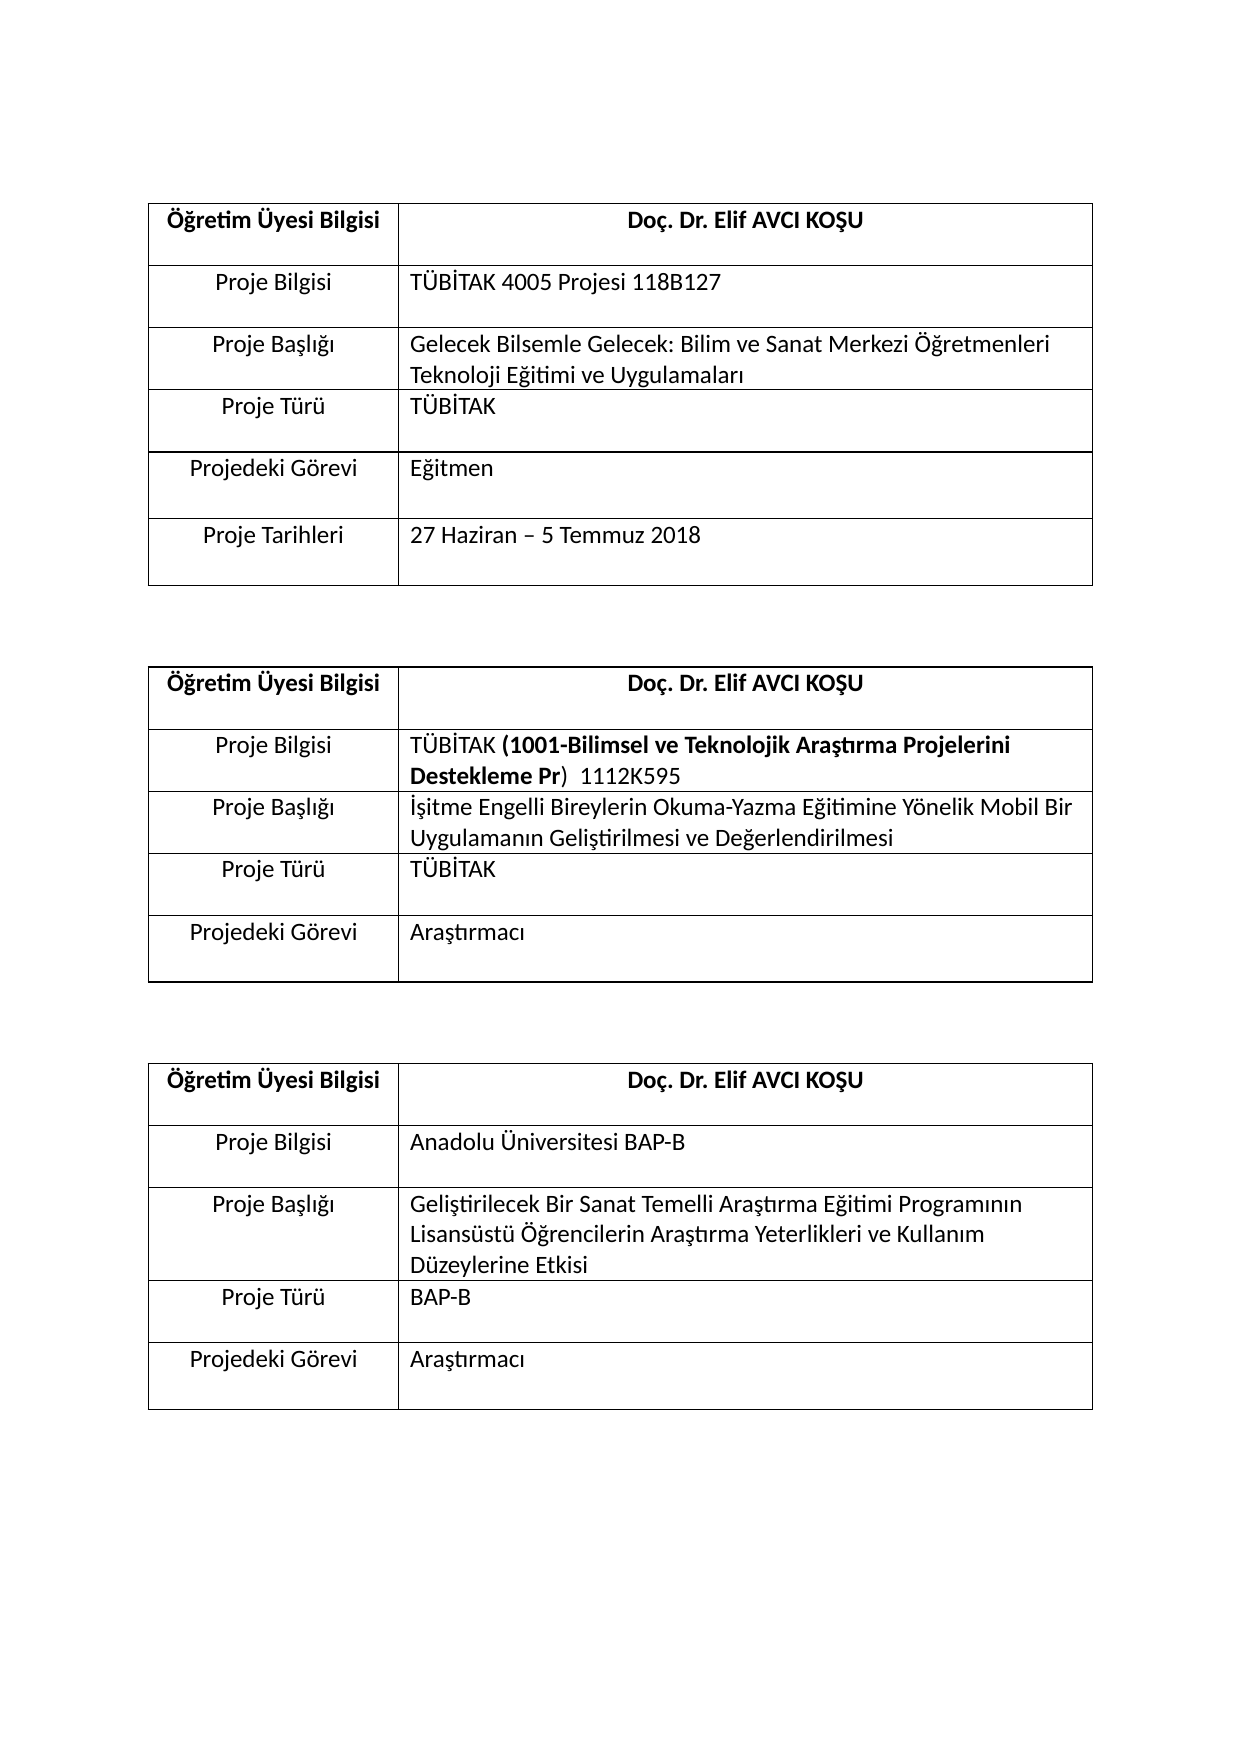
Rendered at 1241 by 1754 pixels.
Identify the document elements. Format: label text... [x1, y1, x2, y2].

table_cell Proje Türü [149, 854, 398, 915]
table_cell Proje Başlığı [149, 328, 398, 389]
table_cell Projedeki Görevi [149, 916, 398, 981]
table_header Doç. Dr. Elif AVCI KOŞU [399, 668, 1092, 728]
table_cell Projedeki Görevi [149, 1343, 398, 1408]
table_cell Projedeki Görevi [149, 453, 398, 518]
table_cell Proje Başlığı [149, 1188, 398, 1280]
table_cell Geliştirilecek Bir Sanat Temelli Araştırma Eğitimi Programının Lisansüstü Öğrencilerin Araştırma Yeterlikleri ve Kullanım Düzeylerine Etkisi [399, 1188, 1092, 1280]
table_cell Proje Türü [149, 1281, 398, 1342]
table_cell Anadolu Üniversitesi BAP-B [399, 1126, 1092, 1187]
table_header Doç. Dr. Elif AVCI KOŞU [399, 1064, 1092, 1125]
table_cell Proje Tarihleri [149, 519, 398, 585]
table_cell 27 Haziran – 5 Temmuz 2018 [399, 519, 1092, 585]
table_cell TÜBİTAK [399, 390, 1092, 451]
table_cell TÜBİTAK (1001-Bilimsel ve Teknolojik Araştırma Projelerini Destekleme Pr) 1112K595 [399, 730, 1092, 791]
table_cell TÜBİTAK 4005 Projesi 118B127 [399, 266, 1092, 327]
table_cell İşitme Engelli Bireylerin Okuma-Yazma Eğitimine Yönelik Mobil Bir Uygulamanın Geliştirilmesi ve Değerlendirilmesi [399, 792, 1092, 853]
table_cell TÜBİTAK [399, 854, 1092, 915]
table_cell Araştırmacı [399, 1343, 1092, 1408]
table_cell Gelecek Bilsemle Gelecek: Bilim ve Sanat Merkezi Öğretmenleri Teknoloji Eğitimi ve Uygulamaları [399, 328, 1092, 389]
table_cell Proje Türü [149, 390, 398, 451]
table_cell Araştırmacı [399, 916, 1092, 981]
table_cell Eğitmen [399, 453, 1092, 518]
table_header Öğretim Üyesi Bilgisi [149, 668, 398, 728]
table_cell BAP-B [399, 1281, 1092, 1342]
table_header Öğretim Üyesi Bilgisi [149, 1064, 398, 1125]
table_cell Proje Bilgisi [149, 266, 398, 327]
table_header Doç. Dr. Elif AVCI KOŞU [399, 204, 1092, 265]
table_header Öğretim Üyesi Bilgisi [149, 204, 398, 265]
table_cell Proje Bilgisi [149, 730, 398, 791]
table_cell Proje Başlığı [149, 792, 398, 853]
table_cell Proje Bilgisi [149, 1126, 398, 1187]
